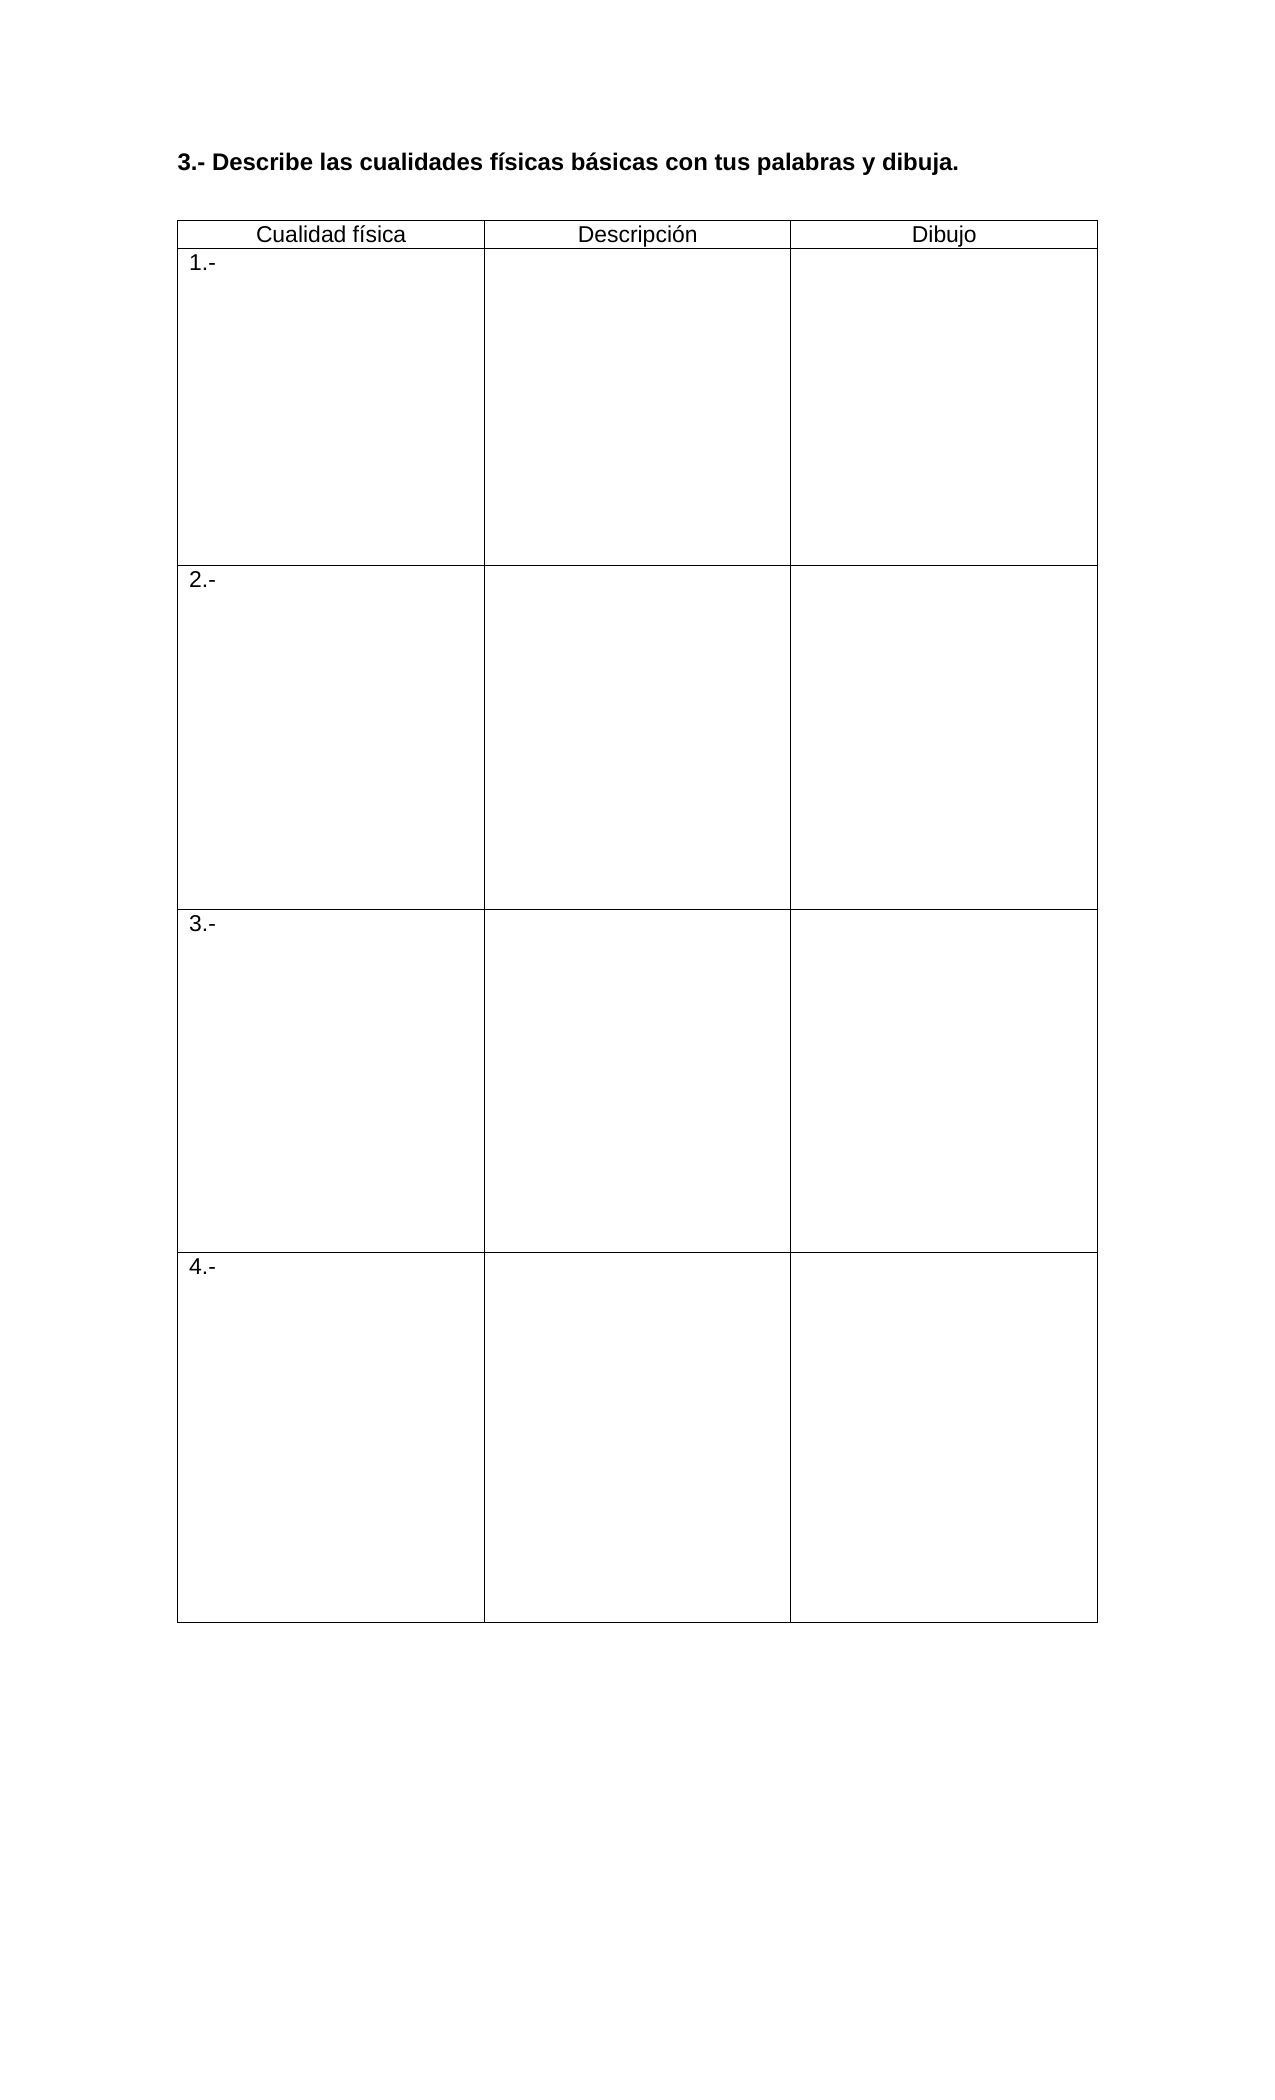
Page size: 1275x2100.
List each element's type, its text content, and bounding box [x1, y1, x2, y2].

text 3.- Describe las cualidades físicas básicas con tus palabras y dibuja. [177, 148, 1098, 175]
table_header Dibujo [791, 221, 1097, 248]
table_cell [485, 1253, 790, 1622]
table_header Descripción [485, 221, 790, 248]
table_cell [485, 249, 790, 565]
table_cell [485, 566, 790, 909]
table_cell [791, 910, 1097, 1252]
table_cell [485, 910, 790, 1252]
table_cell [791, 566, 1097, 909]
table_cell 1.- [178, 249, 484, 565]
table_cell [791, 1253, 1097, 1622]
table_cell 3.- [178, 910, 484, 1252]
table_header Cualidad física [178, 221, 484, 248]
table_cell 2.- [178, 566, 484, 909]
table_cell 4.- [178, 1253, 484, 1622]
table_cell [791, 249, 1097, 565]
